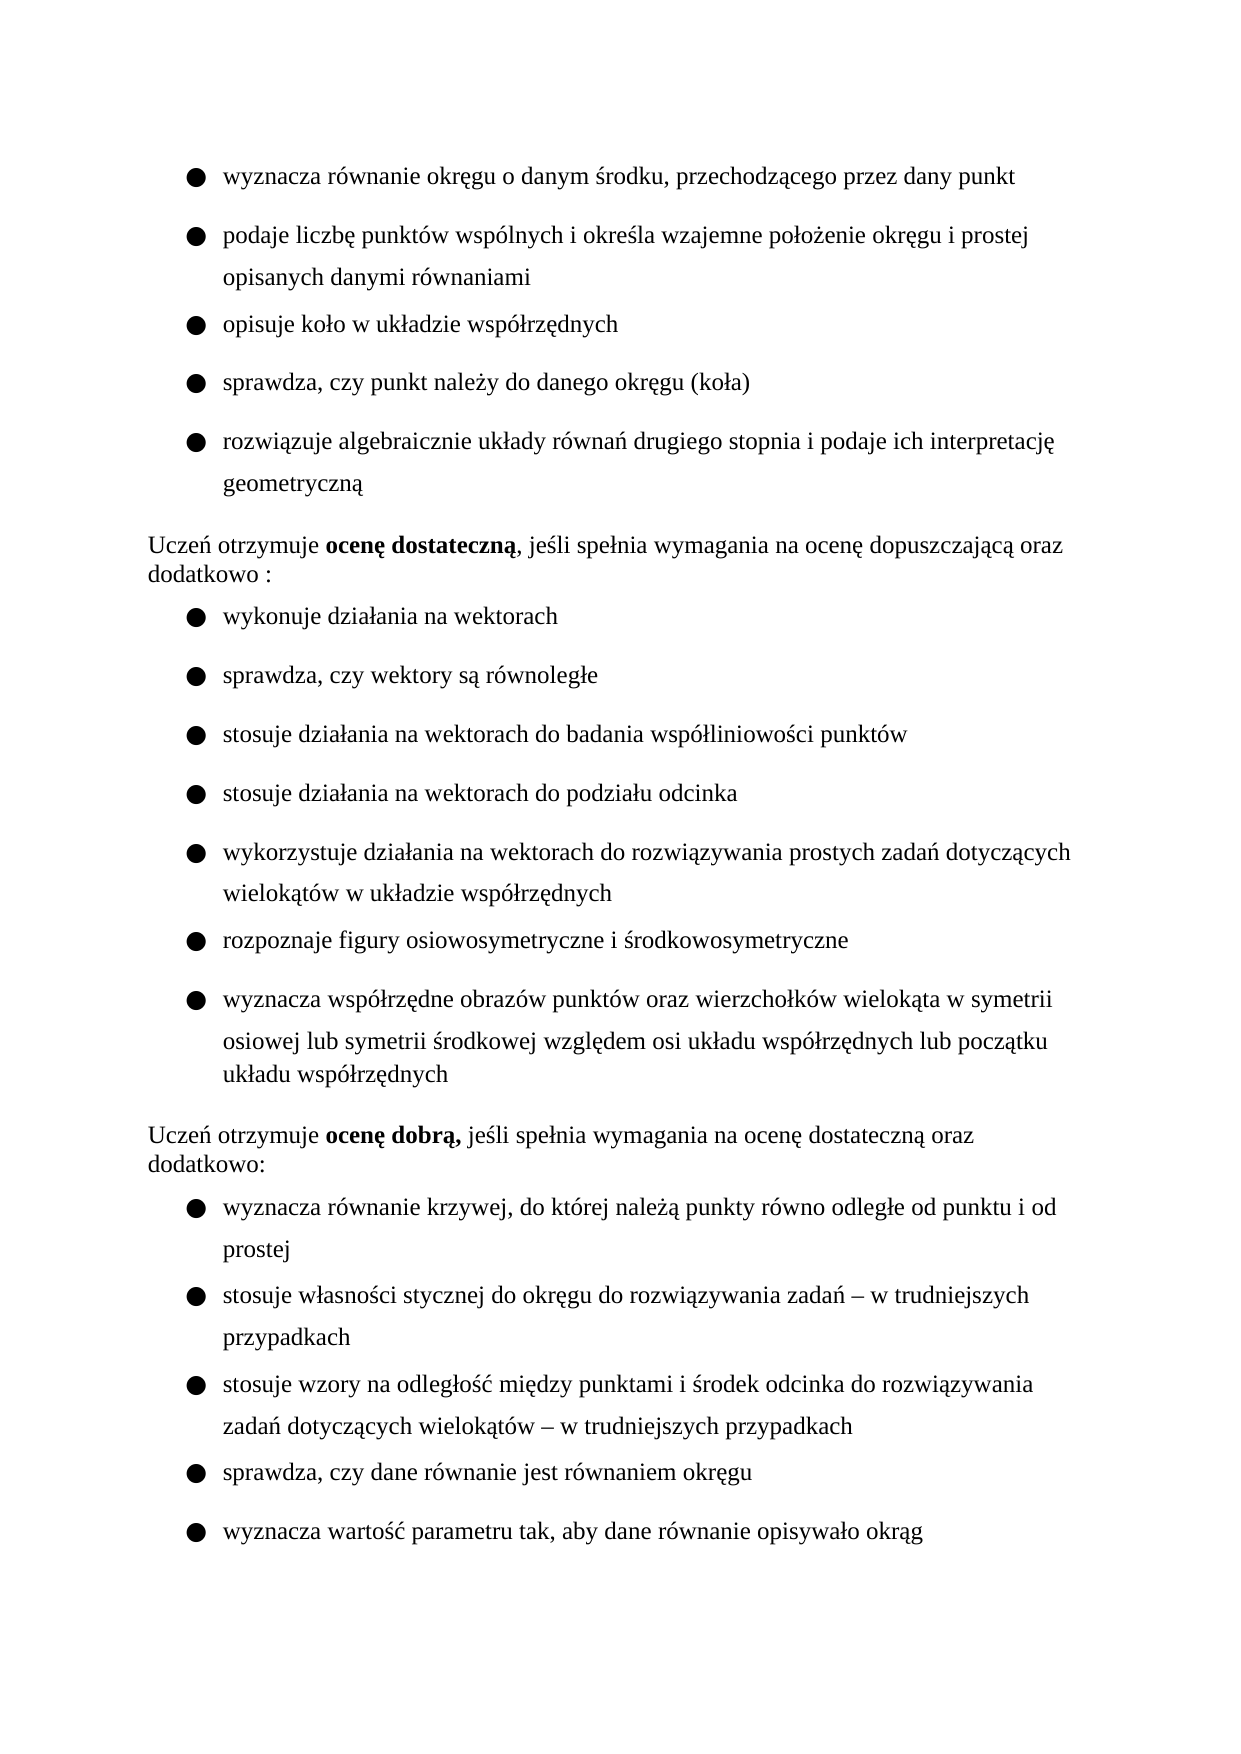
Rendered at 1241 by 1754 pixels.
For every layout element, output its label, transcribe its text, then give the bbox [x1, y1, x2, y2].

text Uczeń otrzymuje ocenę dobrą, jeśli spełnia wymagania na ocenę dostateczną oraz dodatkowo: [148, 1121, 1093, 1178]
list stosuje działania na wektorach do podziału odcinka [185, 764, 1093, 815]
list wykorzystuje działania na wektorach do rozwiązywania prostych zadań dotyczących wielokątów w układzie współrzędnych [185, 823, 1093, 907]
list rozwiązuje algebraicznie układy równań drugiego stopnia i podaje ich interpretację geometryczną [185, 413, 1093, 497]
text Uczeń otrzymuje ocenę dostateczną, jeśli spełnia wymagania na ocenę dopuszczającą oraz dodatkowo : [148, 530, 1093, 587]
list wykonuje działania na wektorach [185, 587, 1093, 639]
list wyznacza równanie okręgu o danym środku, przechodzącego przez dany punkt [185, 148, 1093, 199]
list sprawdza, czy wektory są równoległe [185, 646, 1093, 698]
list podaje liczbę punktów wspólnych i określa wzajemne położenie okręgu i prostej opisanych danymi równaniami [185, 206, 1093, 291]
list sprawdza, czy punkt należy do danego okręgu (koła) [185, 354, 1093, 405]
list wyznacza współrzędne obrazów punktów oraz wierzchołków wielokąta w symetrii osiowej lub symetrii środkowej względem osi układu współrzędnych lub początku układu współrzędnych [185, 970, 1093, 1088]
list wyznacza wartość parametru tak, aby dane równanie opisywało okrąg [185, 1503, 1093, 1554]
list wyznacza równanie krzywej, do której należą punkty równo odległe od punktu i od prostej [185, 1178, 1093, 1262]
list opisuje koło w układzie współrzędnych [185, 295, 1093, 346]
list sprawdza, czy dane równanie jest równaniem okręgu [185, 1444, 1093, 1495]
list stosuje własności stycznej do okręgu do rozwiązywania zadań – w trudniejszych przypadkach [185, 1267, 1093, 1351]
list stosuje wzory na odległość między punktami i środek odcinka do rozwiązywania zadań dotyczących wielokątów – w trudniejszych przypadkach [185, 1355, 1093, 1439]
list stosuje działania na wektorach do badania współliniowości punktów [185, 705, 1093, 756]
list rozpoznaje figury osiowosymetryczne i środkowosymetryczne [185, 911, 1093, 963]
